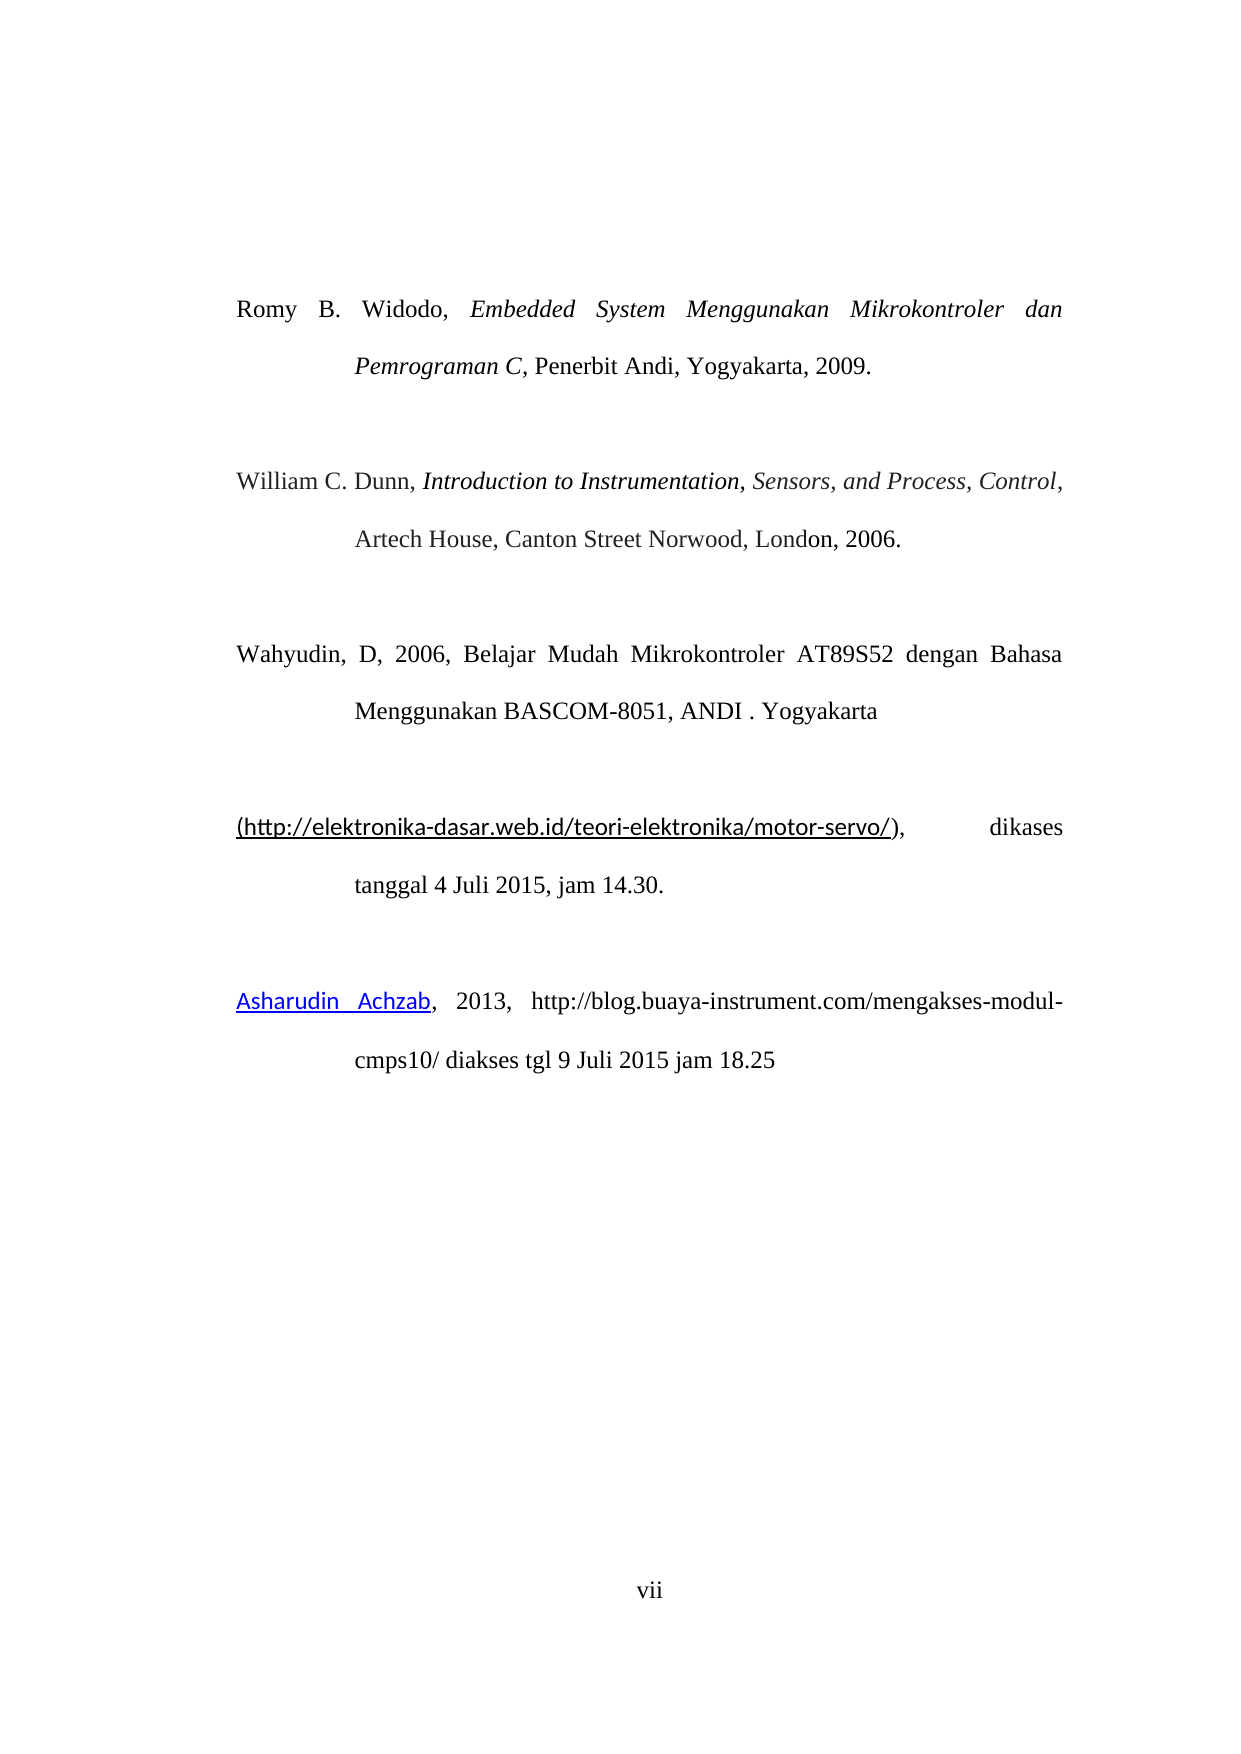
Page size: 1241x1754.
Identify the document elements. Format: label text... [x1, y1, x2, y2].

text Asharudin Achzab, 2013, http://blog.buaya-instrument.com/mengakses-modul-cmps10/ diakses tgl 9 Juli 2015 jam 18.25 [236, 986, 1063, 1073]
text (http://elektronika-dasar.web.id/teori-elektronika/motor-servo/), dikases tanggal 4 Juli 2015, jam 14.30. [236, 811, 1063, 899]
text Romy B. Widodo, Embedded System Menggunakan Mikrokontroler dan Pemrograman C, Penerbit Andi, Yogyakarta, 2009. [236, 294, 1063, 380]
text Wahyudin, D, 2006, Belajar Mudah Mikrokontroler AT89S52 dengan Bahasa Menggunakan BASCOM-8051, ANDI . Yogyakarta [236, 639, 1063, 725]
text William C. Dunn, Introduction to Instrumentation, Sensors, and Process, Control, Artech House, Canton Street Norwood, London, 2006. [236, 466, 1063, 552]
